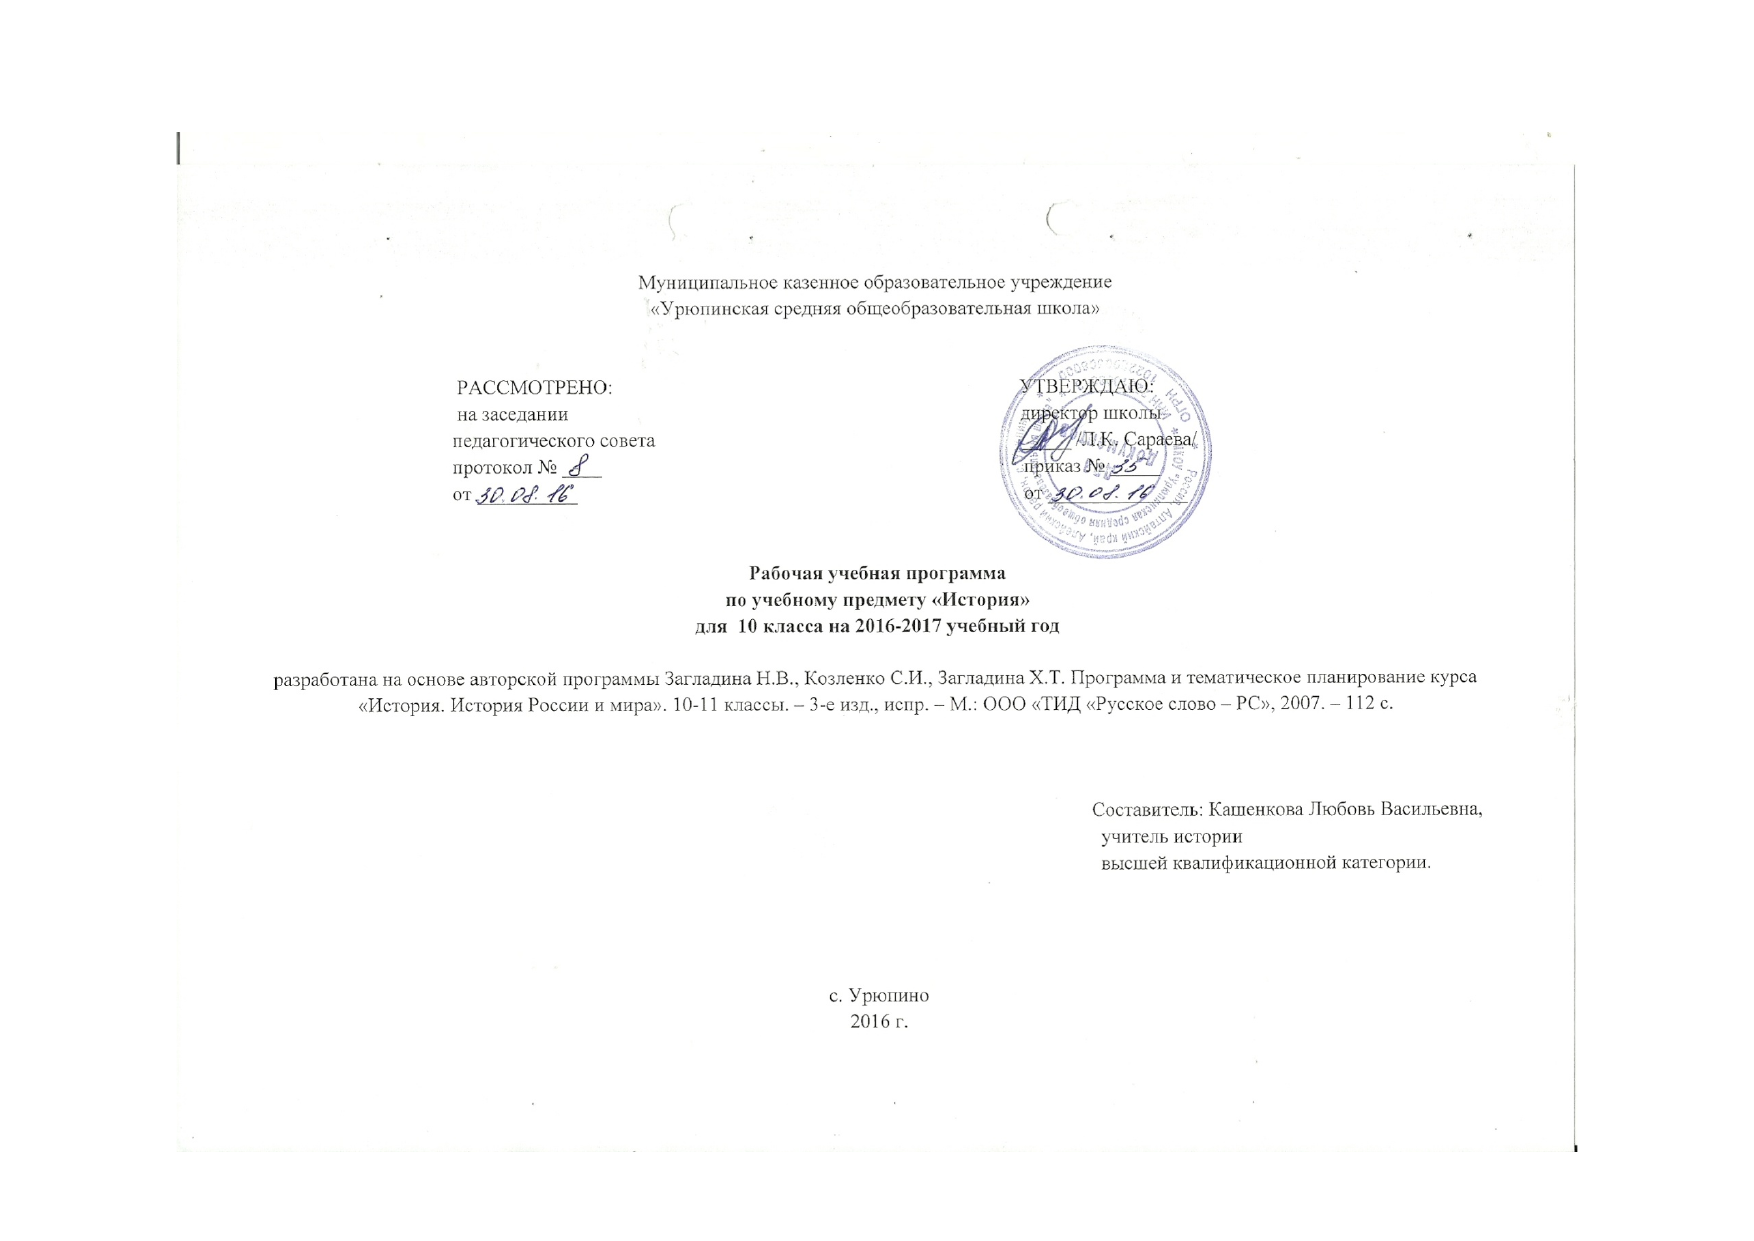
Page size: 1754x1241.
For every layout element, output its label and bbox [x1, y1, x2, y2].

picture [176, 132, 1578, 1152]
